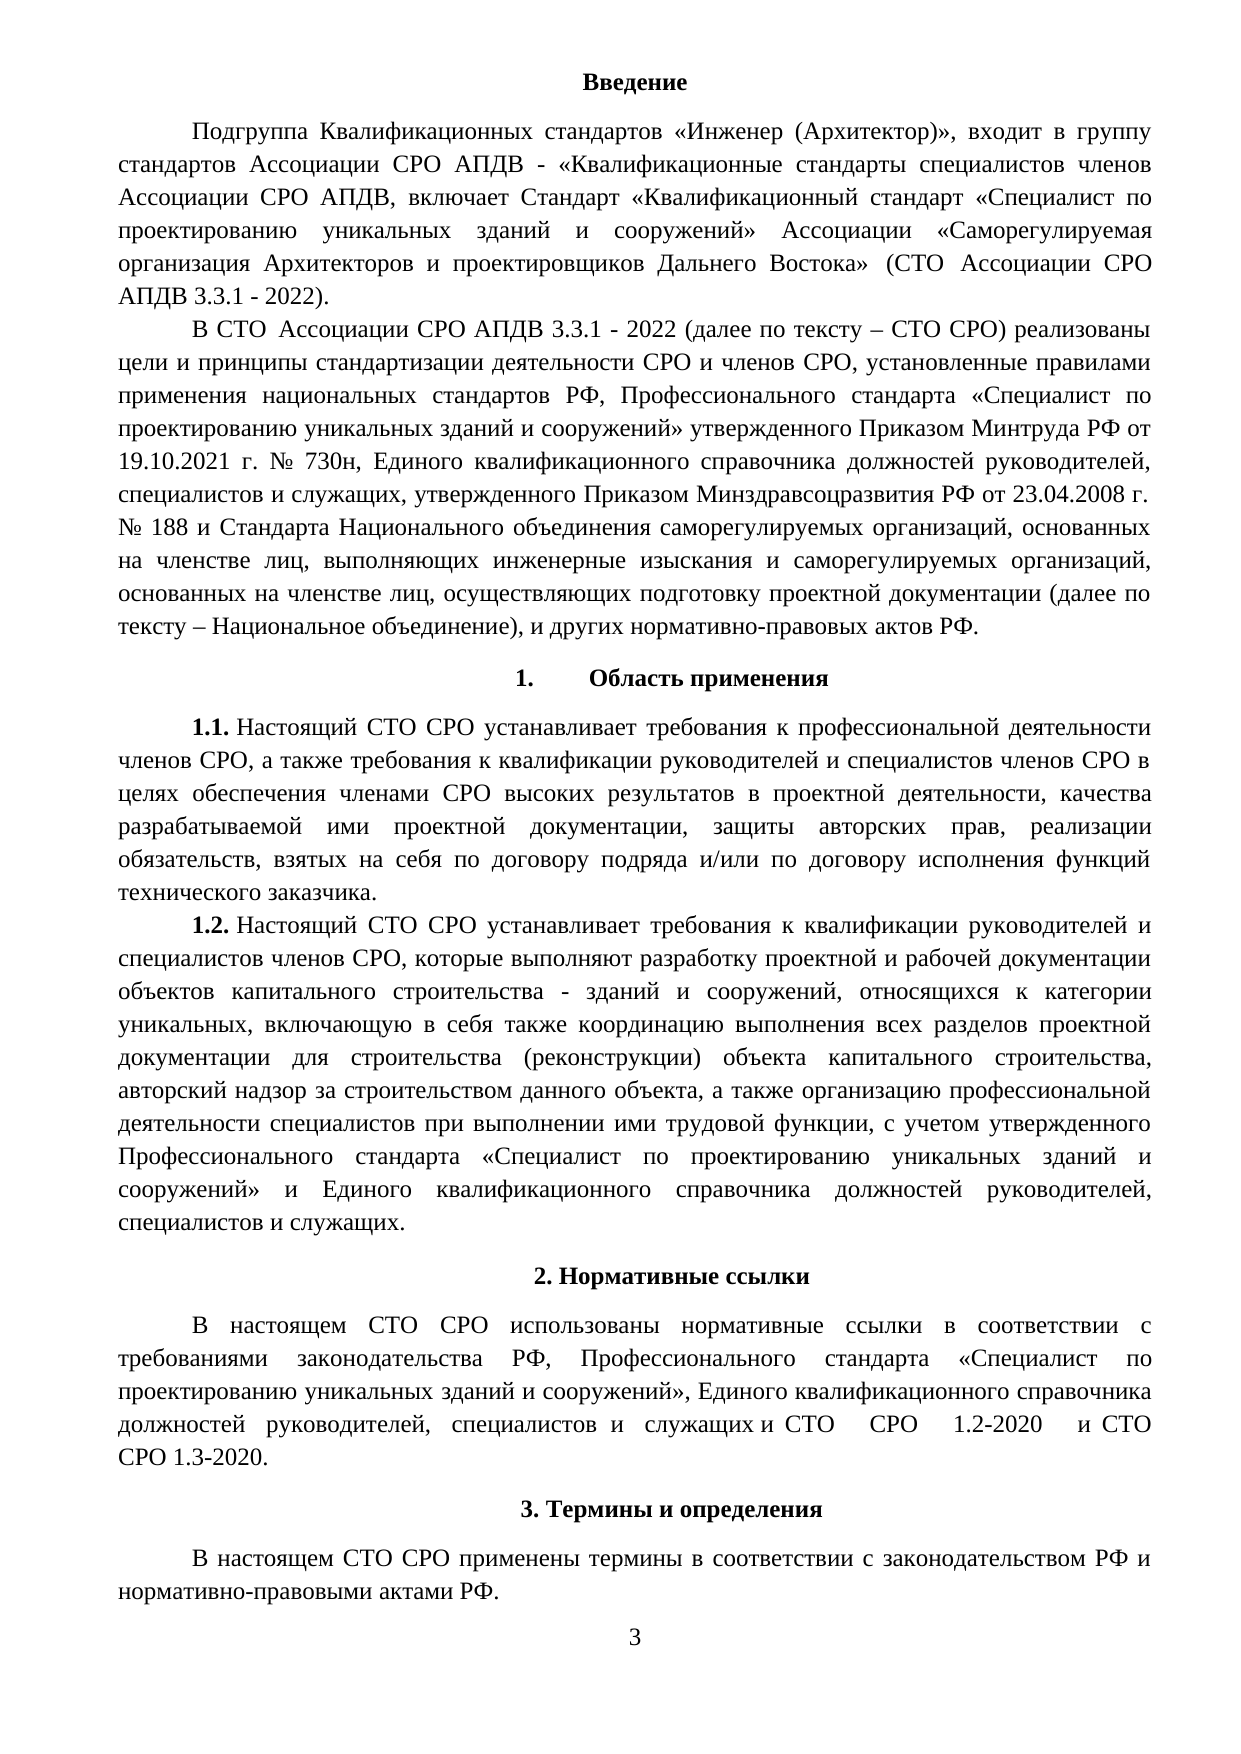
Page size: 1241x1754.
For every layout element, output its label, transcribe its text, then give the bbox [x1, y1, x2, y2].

text № 188 и Стандарта Национального объединения саморегулируемых организаций, основанных на членстве лиц, выполняющих инженерные изыскания и саморегулируемых организаций, основанных на членстве лиц, осуществляющих подготовку проектной документации (далее по тексту – Национальное объединение), и других нормативно-правовых актов РФ. [118, 512, 1152, 640]
text В СТО Ассоциации СРО АПДВ 3.3.1 - 2022 (далее по тексту – СТО СРО) реализованы цели и принципы стандартизации деятельности СРО и членов СРО, установленные правилами применения национальных стандартов РФ, Профессионального стандарта «Специалист по проектированию уникальных зданий и сооружений» утвержденного Приказом Минтруда РФ от 19.10.2021 г. № 730н, Единого квалификационного справочника должностей руководителей, специалистов и служащих, утвержденного Приказом Минздравсоцразвития РФ от 23.04.2008 г. [118, 314, 1152, 508]
text Введение [174, 67, 1096, 96]
subtitle Нормативные ссылки [533, 1261, 1180, 1289]
text В настоящем СТО СРО применены термины в соответствии с законодательством РФ и нормативно-правовыми актами РФ. [118, 1543, 1152, 1605]
list Настоящий СТО СРО устанавливает требования к профессиональной деятельности членов СРО, а также требования к квалификации руководителей и специалистов членов СРО в целях обеспечения членами СРО высоких результатов в проектной деятельности, качества разрабатываемой ими проектной документации, защиты авторских прав, реализации обязательств, взятых на себя по договору подряда и/или по договору исполнения функций технического заказчика. [118, 712, 1152, 906]
text Подгруппа Квалификационных стандартов «Инженер (Архитектор)», входит в группу стандартов Ассоциации СРО АПДВ - «Квалификационные стандарты специалистов членов Ассоциации СРО АПДВ, включает Стандарт «Квалификационный стандарт «Специалист по проектированию уникальных зданий и сооружений» Ассоциации «Саморегулируемая организация Архитекторов и проектировщиков Дальнего Востока» (СТО Ассоциации СРО АПДВ 3.3.1 - 2022). [118, 116, 1152, 309]
subtitle Область применения [515, 663, 1180, 692]
list Настоящий СТО СРО устанавливает требования к квалификации руководителей и специалистов членов СРО, которые выполняют разработку проектной и рабочей документации объектов капитального строительства - зданий и сооружений, относящихся к категории уникальных, включающую в себя также координацию выполнения всех разделов проектной документации для строительства (реконструкции) объекта капитального строительства, авторский надзор за строительством данного объекта, а также организацию профессиональной деятельности специалистов при выполнении ими трудовой функции, с учетом утвержденного Профессионального стандарта «Специалист по проектированию уникальных зданий и сооружений» и Единого квалификационного справочника должностей руководителей, специалистов и служащих. [118, 910, 1152, 1236]
text В настоящем СТО СРО использованы нормативные ссылки в соответствии с требованиями законодательства РФ, Профессионального стандарта «Специалист по проектированию уникальных зданий и сооружений», Единого квалификационного справочника должностей руководителей, специалистов и служащих и СТО СРО 1.2-2020 и СТО СРО 1.3-2020. [118, 1310, 1152, 1471]
subtitle Термины и определения [520, 1494, 1180, 1523]
